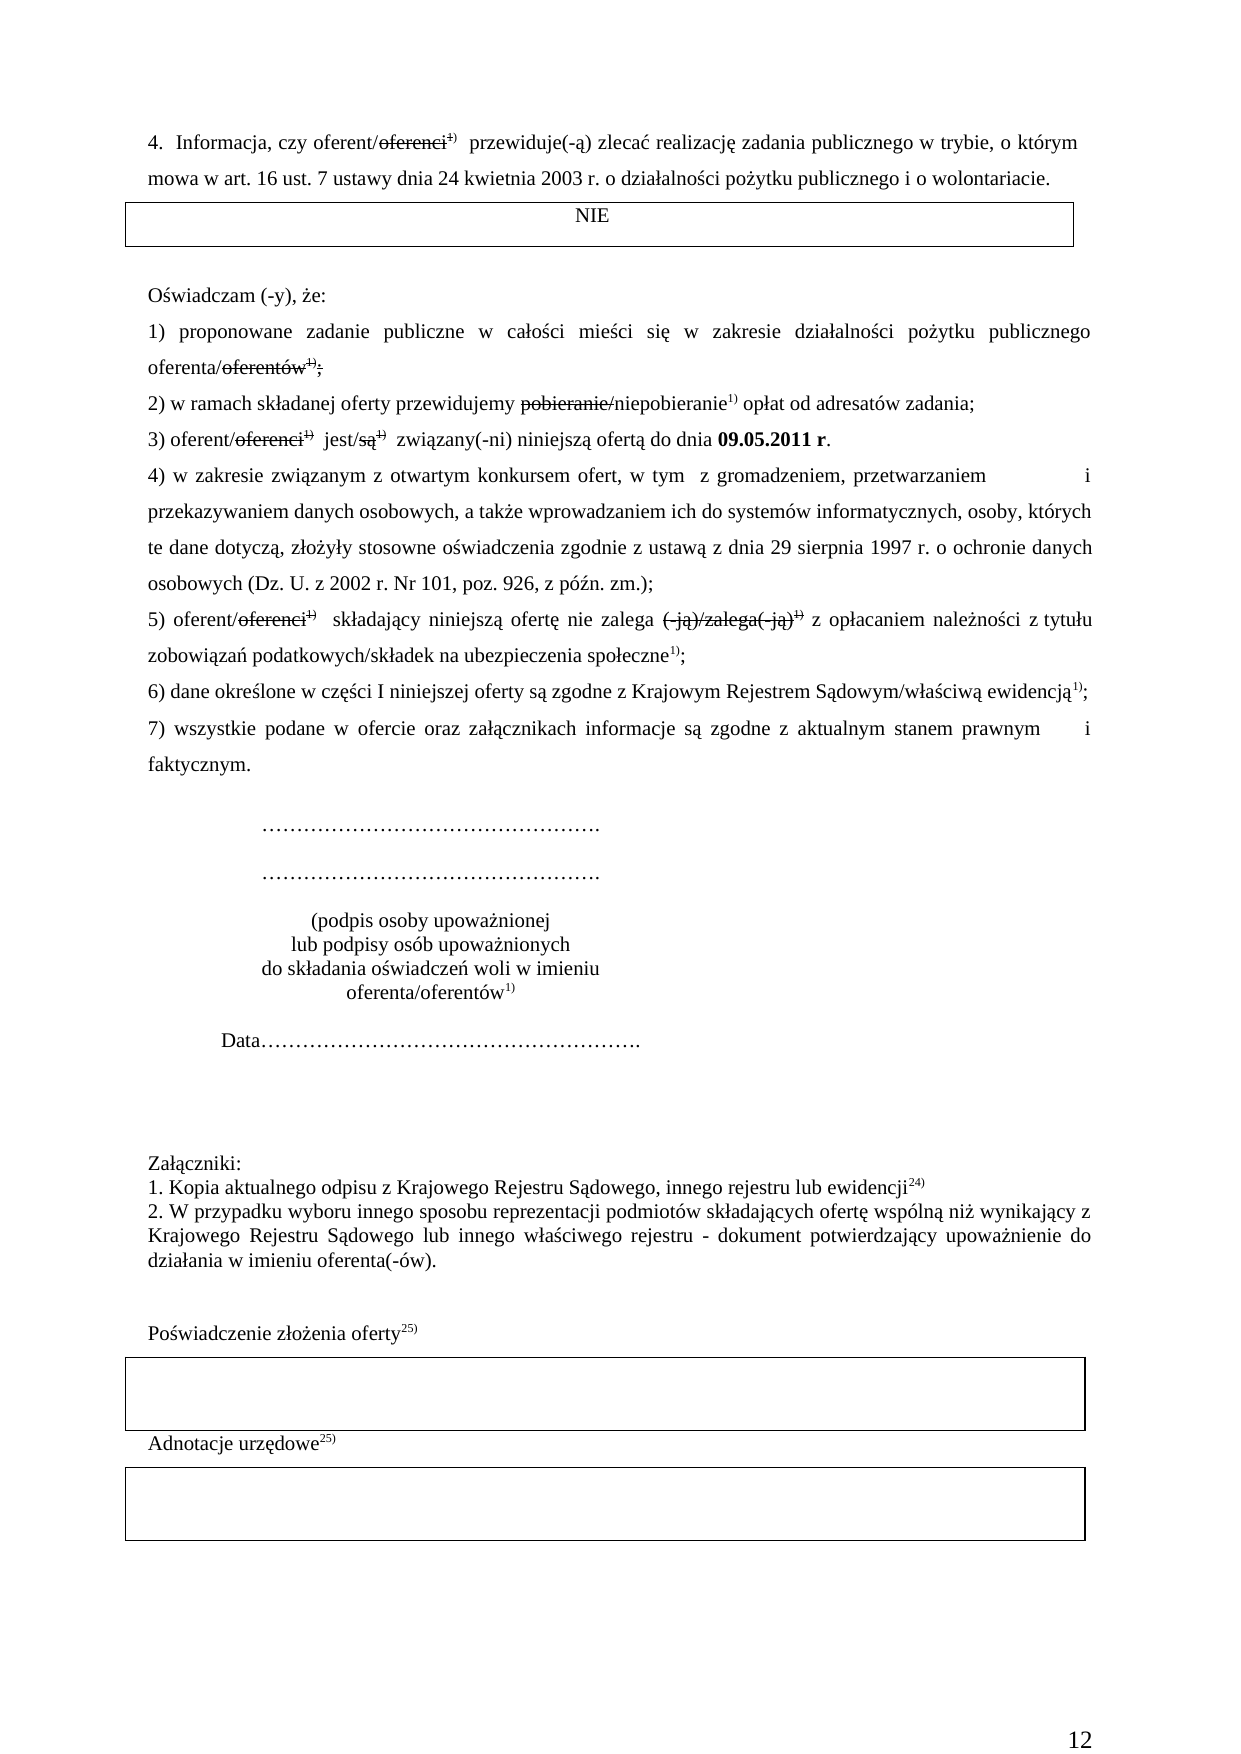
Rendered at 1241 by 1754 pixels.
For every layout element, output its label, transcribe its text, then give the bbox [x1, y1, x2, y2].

table_header [126, 1358, 1084, 1430]
text 5) oferent/oferenci1) składający niniejszą ofertę nie zalega (-ją)/zalega(-ją)1) z opłacaniem należności z tytułu zobowiązań podatkowych/składek na ubezpieczenia społeczne1); [148, 607, 1092, 667]
text 3) oferent/oferenci1) jest/są1) związany(-ni) niniejszą ofertą do dnia 09.05.2011 r. [148, 427, 1092, 451]
text Adnotacje urzędowe25) [148, 1431, 1092, 1455]
text 4. Informacja, czy oferent/oferenci1) przewiduje(-ą) zlecać realizację zadania publicznego w trybie, o którym mowa w art. 16 ust. 7 ustawy dnia 24 kwietnia 2003 r. o działalności pożytku publicznego i o wolontariacie. [148, 130, 1078, 190]
table_header …………………………………………. …………………………………………. (podpis osoby upoważnionej lub podpisy osób upoważnionych do składania oświadczeń woli w imieniu oferenta/oferentów1) Data………………………………………………. [125, 788, 724, 1126]
text 4) w zakresie związanym z otwartym konkursem ofert, w tym z gromadzeniem, przetwarzaniem i przekazywaniem danych osobowych, a także wprowadzaniem ich do systemów informatycznych, osoby, których te dane dotyczą, złożyły stosowne oświadczenia zgodnie z ustawą z dnia 29 sierpnia 1997 r. o ochronie danych osobowych (Dz. U. z 2002 r. Nr 101, poz. 926, z późn. zm.); [148, 463, 1092, 595]
table_header [126, 1468, 1084, 1540]
text 7) wszystkie podane w ofercie oraz załącznikach informacje są zgodne z aktualnym stanem prawnym i faktycznym. [148, 716, 1092, 776]
text Oświadczam (-y), że: [148, 283, 1092, 307]
text 2) w ramach składanej oferty przewidujemy pobieranie/niepobieranie1) opłat od adresatów zadania; [148, 391, 1092, 415]
text Poświadczenie złożenia oferty25) [148, 1321, 1092, 1345]
text Załączniki: [148, 1151, 1092, 1175]
text 1. Kopia aktualnego odpisu z Krajowego Rejestru Sądowego, innego rejestru lub ewidencji24) [148, 1175, 1092, 1199]
text 1) proponowane zadanie publiczne w całości mieści się w zakresie działalności pożytku publicznego oferenta/oferentów1); [148, 319, 1092, 379]
text 6) dane określone w części I niniejszej oferty są zgodne z Krajowym Rejestrem Sądowym/właściwą ewidencją1); [148, 679, 1092, 703]
text 2. W przypadku wyboru innego sposobu reprezentacji podmiotów składających ofertę wspólną niż wynikający z Krajowego Rejestru Sądowego lub innego właściwego rejestru - dokument potwierdzający upoważnienie do działania w imieniu oferenta(-ów). [148, 1199, 1092, 1272]
table_header NIE [126, 203, 1073, 246]
